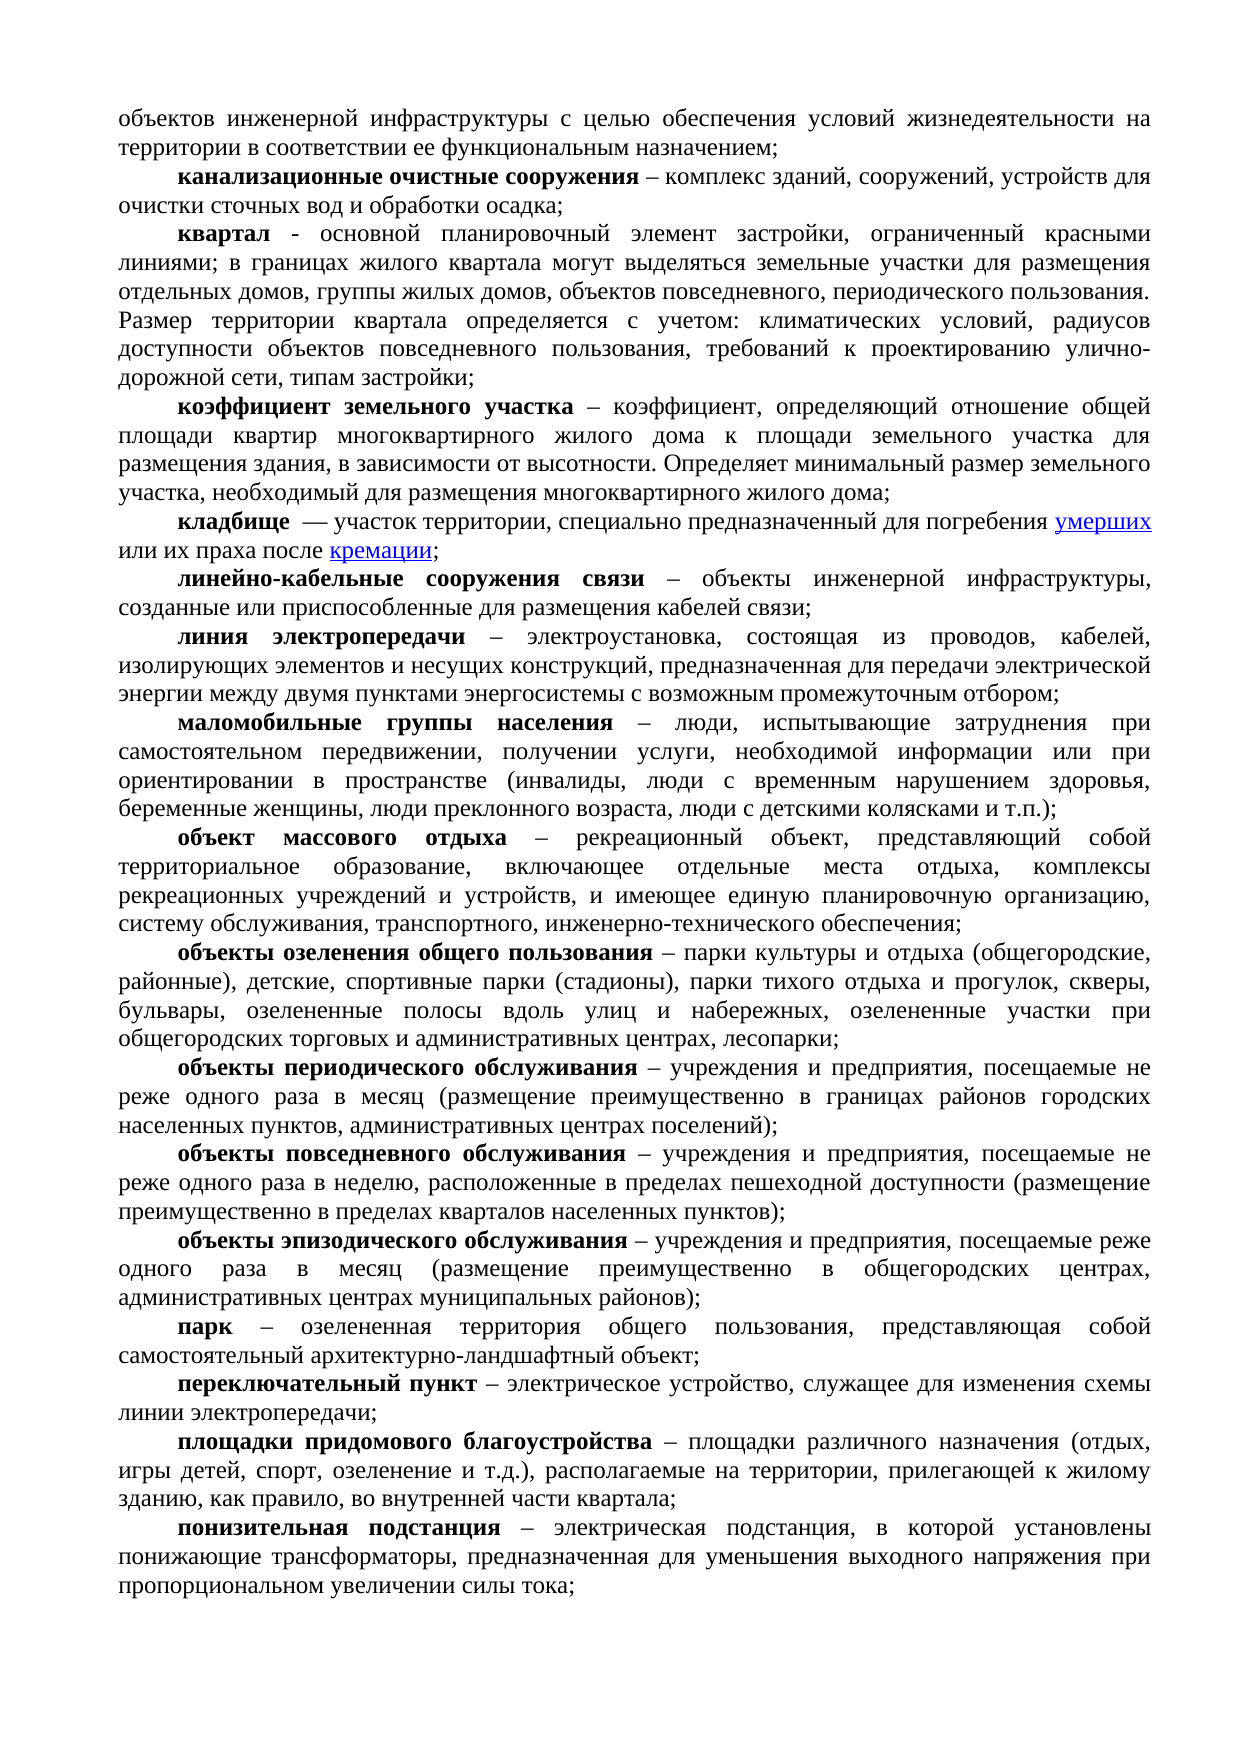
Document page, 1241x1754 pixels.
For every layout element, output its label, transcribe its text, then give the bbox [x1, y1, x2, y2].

text парк – озелененная территория общего пользования, представляющая собой самостоятельный архитектурно-ландшафтный объект; [118, 1311, 1152, 1368]
text объекты повседневного обслуживания – учреждения и предприятия, посещаемые не реже одного раза в неделю, расположенные в пределах пешеходной доступности (размещение преимущественно в пределах кварталов населенных пунктов); [118, 1138, 1152, 1225]
text линейно-кабельные сооружения связи – объекты инженерной инфраструктуры, созданные или приспособленные для размещения кабелей связи; [118, 563, 1152, 621]
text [118, 103, 1152, 161]
text канализационные очистные сооружения – комплекс зданий, сооружений, устройств для очистки сточных вод и обработки осадка; [118, 161, 1152, 218]
text переключательный пункт – электрическое устройство, служащее для изменения схемы линии электропередачи; [118, 1368, 1152, 1426]
text объекты озеленения общего пользования – парки культуры и отдыха (общегородские, районные), детские, спортивные парки (стадионы), парки тихого отдыха и прогулок, скверы, бульвары, озелененные полосы вдоль улиц и набережных, озелененные участки при общегородских торговых и административных центрах, лесопарки; [118, 937, 1152, 1052]
text объект массового отдыха – рекреационный объект, представляющий собой территориальное образование, включающее отдельные места отдыха, комплексы рекреационных учреждений и устройств, и имеющее единую планировочную организацию, систему обслуживания, транспортного, инженерно-технического обеспечения; [118, 822, 1152, 937]
text площадки придомового благоустройства – площадки различного назначения (отдых, игры детей, спорт, озеленение и т.д.), располагаемые на территории, прилегающей к жилому зданию, как правило, во внутренней части квартала; [118, 1426, 1152, 1512]
text кладбище — участок территории, специально предназначенный для погребения умерших или их праха после кремации; [118, 506, 1152, 563]
text понизительная подстанция – электрическая подстанция, в которой установлены понижающие трансформаторы, предназначенная для уменьшения выходного напряжения при пропорциональном увеличении силы тока; [118, 1512, 1152, 1598]
text линия электропередачи – электроустановка, состоящая из проводов, кабелей, изолирующих элементов и несущих конструкций, предназначенная для передачи электрической энергии между двумя пунктами энергосистемы с возможным промежуточным отбором; [118, 621, 1152, 707]
text коэффициент земельного участка – коэффициент, определяющий отношение общей площади квартир многоквартирного жилого дома к площади земельного участка для размещения здания, в зависимости от высотности. Определяет минимальный размер земельного участка, необходимый для размещения многоквартирного жилого дома; [118, 391, 1152, 506]
text квартал - основной планировочный элемент застройки, ограниченный красными линиями; в границах жилого квартала могут выделяться земельные участки для размещения отдельных домов, группы жилых домов, объектов повседневного, периодического пользования. Размер территории квартала определяется с учетом: климатических условий, радиусов доступности объектов повседневного пользования, требований к проектированию улично-дорожной сети, типам застройки; [118, 218, 1152, 391]
text объекты периодического обслуживания – учреждения и предприятия, посещаемые не реже одного раза в месяц (размещение преимущественно в границах районов городских населенных пунктов, административных центрах поселений); [118, 1052, 1152, 1138]
text маломобильные группы населения – люди, испытывающие затруднения при самостоятельном передвижении, получении услуги, необходимой информации или при ориентировании в пространстве (инвалиды, люди с временным нарушением здоровья, беременные женщины, люди преклонного возраста, люди с детскими колясками и т.п.); [118, 707, 1152, 822]
text объекты эпизодического обслуживания – учреждения и предприятия, посещаемые реже одного раза в месяц (размещение преимущественно в общегородских центрах, административных центрах муниципальных районов); [118, 1225, 1152, 1311]
